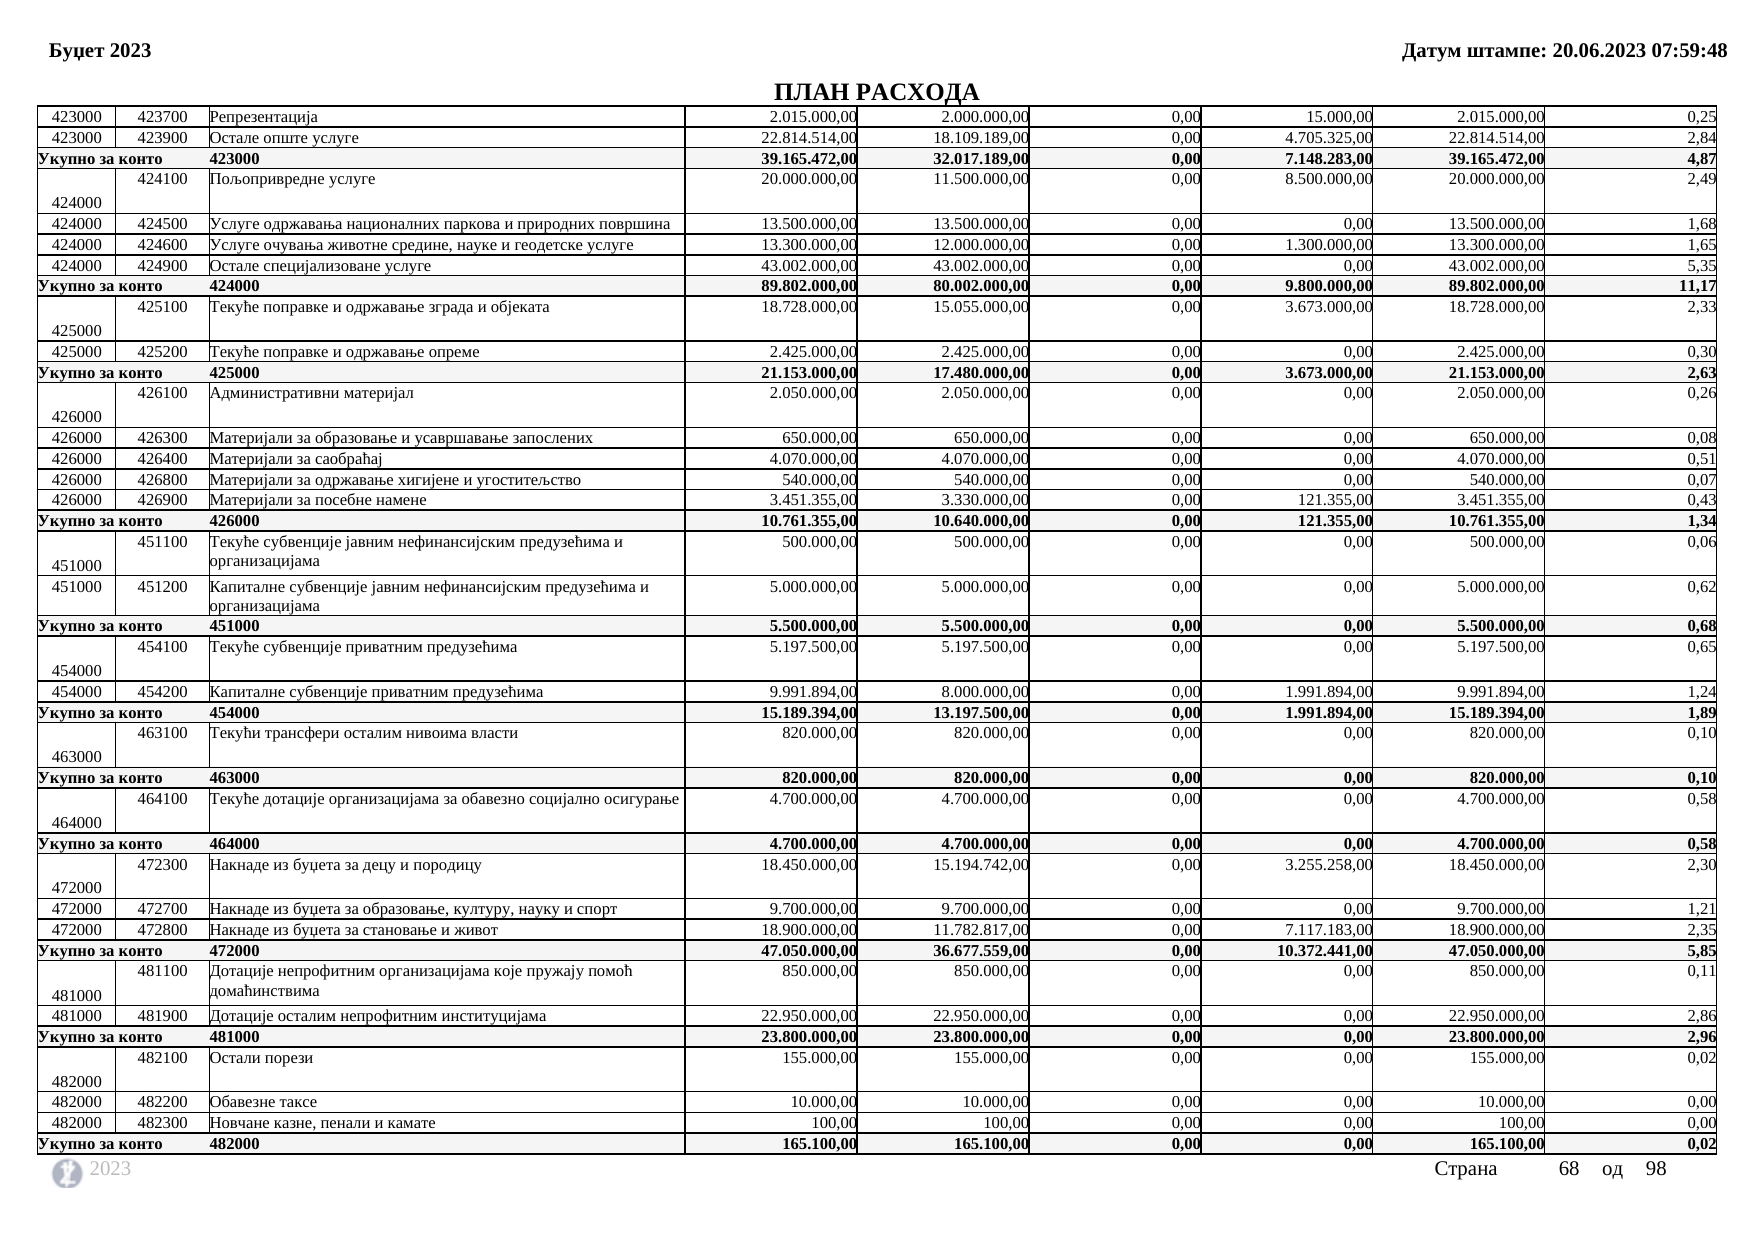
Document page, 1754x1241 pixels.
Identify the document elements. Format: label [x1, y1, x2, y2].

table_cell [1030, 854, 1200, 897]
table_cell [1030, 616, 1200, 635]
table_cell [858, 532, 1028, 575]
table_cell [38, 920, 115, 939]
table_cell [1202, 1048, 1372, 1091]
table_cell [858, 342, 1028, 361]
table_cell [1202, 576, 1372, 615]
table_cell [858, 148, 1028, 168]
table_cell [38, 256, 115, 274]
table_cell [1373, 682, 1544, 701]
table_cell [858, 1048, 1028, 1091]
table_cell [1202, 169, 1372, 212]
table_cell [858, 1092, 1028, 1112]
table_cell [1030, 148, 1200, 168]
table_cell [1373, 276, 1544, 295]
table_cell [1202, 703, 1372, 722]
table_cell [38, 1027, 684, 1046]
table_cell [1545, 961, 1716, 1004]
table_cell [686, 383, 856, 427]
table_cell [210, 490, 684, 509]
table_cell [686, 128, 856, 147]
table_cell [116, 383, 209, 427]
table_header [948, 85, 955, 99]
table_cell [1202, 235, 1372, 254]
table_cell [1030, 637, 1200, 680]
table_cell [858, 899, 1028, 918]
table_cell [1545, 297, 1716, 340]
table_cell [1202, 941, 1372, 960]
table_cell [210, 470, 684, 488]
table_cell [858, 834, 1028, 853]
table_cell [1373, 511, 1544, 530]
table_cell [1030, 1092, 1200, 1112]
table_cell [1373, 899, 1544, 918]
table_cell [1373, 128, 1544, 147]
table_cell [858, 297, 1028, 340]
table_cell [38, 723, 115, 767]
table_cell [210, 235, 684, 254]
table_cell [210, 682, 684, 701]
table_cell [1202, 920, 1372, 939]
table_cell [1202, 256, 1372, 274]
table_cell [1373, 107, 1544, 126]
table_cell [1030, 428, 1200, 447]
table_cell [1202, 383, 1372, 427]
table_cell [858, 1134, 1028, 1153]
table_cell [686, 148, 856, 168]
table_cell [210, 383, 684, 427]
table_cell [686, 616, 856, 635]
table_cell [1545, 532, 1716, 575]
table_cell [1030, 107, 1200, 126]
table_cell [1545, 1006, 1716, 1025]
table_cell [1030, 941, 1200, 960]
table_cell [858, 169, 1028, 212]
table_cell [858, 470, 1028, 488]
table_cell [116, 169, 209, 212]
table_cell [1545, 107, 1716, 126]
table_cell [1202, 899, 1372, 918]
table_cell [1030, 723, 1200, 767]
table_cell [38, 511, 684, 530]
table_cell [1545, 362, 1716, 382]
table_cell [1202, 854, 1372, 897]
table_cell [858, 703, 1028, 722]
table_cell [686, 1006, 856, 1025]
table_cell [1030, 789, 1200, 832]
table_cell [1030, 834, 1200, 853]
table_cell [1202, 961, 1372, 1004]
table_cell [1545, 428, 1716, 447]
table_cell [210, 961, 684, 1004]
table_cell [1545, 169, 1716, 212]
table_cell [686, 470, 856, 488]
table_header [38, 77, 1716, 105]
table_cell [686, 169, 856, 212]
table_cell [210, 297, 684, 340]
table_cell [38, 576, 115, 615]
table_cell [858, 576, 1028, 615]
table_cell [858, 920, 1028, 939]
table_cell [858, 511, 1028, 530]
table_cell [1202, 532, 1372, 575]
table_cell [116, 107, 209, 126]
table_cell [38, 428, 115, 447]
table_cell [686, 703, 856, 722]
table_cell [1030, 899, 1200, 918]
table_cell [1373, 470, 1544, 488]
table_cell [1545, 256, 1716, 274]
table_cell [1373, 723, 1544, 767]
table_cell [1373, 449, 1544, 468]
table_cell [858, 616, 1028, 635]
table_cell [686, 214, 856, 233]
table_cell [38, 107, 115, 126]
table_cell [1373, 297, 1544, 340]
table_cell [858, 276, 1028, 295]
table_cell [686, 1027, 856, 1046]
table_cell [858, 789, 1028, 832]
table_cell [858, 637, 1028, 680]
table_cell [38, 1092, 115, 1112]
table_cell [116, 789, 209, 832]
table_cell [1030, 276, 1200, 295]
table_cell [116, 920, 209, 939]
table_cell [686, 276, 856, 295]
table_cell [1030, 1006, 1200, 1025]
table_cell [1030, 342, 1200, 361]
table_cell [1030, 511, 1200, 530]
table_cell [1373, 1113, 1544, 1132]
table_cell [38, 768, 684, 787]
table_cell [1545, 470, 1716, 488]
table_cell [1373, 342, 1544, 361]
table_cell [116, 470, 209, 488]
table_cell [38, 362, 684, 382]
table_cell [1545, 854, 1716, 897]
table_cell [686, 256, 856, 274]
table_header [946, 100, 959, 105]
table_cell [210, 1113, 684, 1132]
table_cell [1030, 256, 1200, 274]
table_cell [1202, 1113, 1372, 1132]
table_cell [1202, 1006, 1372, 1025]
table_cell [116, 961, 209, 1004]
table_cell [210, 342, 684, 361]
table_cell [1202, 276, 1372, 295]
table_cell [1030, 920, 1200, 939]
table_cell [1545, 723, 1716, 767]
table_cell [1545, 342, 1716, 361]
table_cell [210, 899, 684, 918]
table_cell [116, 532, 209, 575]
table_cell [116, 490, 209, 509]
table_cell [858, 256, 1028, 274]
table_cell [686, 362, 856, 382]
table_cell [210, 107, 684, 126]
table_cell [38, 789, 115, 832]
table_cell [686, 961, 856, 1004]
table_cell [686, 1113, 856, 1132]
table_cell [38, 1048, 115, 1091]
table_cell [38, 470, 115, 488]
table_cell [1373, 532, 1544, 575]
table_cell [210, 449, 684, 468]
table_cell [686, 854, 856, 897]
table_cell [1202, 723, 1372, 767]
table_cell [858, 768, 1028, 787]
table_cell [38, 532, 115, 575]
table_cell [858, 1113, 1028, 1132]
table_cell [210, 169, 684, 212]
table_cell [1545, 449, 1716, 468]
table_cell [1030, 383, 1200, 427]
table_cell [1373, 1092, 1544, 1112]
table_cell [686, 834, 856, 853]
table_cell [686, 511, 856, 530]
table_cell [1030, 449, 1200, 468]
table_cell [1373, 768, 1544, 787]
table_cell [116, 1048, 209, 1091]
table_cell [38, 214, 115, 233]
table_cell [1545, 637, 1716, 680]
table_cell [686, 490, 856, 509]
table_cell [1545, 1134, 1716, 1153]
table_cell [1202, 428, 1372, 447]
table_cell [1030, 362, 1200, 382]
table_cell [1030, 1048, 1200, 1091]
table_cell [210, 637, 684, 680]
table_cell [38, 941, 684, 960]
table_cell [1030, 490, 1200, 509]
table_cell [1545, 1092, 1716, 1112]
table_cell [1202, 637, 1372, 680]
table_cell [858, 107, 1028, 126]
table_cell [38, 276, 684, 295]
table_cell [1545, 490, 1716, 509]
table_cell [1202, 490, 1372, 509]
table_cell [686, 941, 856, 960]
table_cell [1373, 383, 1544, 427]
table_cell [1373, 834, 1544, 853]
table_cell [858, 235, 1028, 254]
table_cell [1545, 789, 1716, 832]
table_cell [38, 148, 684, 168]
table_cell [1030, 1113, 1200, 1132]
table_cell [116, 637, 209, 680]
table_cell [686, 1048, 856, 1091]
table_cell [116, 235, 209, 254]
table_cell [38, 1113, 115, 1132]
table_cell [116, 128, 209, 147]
picture [48, 1155, 87, 1188]
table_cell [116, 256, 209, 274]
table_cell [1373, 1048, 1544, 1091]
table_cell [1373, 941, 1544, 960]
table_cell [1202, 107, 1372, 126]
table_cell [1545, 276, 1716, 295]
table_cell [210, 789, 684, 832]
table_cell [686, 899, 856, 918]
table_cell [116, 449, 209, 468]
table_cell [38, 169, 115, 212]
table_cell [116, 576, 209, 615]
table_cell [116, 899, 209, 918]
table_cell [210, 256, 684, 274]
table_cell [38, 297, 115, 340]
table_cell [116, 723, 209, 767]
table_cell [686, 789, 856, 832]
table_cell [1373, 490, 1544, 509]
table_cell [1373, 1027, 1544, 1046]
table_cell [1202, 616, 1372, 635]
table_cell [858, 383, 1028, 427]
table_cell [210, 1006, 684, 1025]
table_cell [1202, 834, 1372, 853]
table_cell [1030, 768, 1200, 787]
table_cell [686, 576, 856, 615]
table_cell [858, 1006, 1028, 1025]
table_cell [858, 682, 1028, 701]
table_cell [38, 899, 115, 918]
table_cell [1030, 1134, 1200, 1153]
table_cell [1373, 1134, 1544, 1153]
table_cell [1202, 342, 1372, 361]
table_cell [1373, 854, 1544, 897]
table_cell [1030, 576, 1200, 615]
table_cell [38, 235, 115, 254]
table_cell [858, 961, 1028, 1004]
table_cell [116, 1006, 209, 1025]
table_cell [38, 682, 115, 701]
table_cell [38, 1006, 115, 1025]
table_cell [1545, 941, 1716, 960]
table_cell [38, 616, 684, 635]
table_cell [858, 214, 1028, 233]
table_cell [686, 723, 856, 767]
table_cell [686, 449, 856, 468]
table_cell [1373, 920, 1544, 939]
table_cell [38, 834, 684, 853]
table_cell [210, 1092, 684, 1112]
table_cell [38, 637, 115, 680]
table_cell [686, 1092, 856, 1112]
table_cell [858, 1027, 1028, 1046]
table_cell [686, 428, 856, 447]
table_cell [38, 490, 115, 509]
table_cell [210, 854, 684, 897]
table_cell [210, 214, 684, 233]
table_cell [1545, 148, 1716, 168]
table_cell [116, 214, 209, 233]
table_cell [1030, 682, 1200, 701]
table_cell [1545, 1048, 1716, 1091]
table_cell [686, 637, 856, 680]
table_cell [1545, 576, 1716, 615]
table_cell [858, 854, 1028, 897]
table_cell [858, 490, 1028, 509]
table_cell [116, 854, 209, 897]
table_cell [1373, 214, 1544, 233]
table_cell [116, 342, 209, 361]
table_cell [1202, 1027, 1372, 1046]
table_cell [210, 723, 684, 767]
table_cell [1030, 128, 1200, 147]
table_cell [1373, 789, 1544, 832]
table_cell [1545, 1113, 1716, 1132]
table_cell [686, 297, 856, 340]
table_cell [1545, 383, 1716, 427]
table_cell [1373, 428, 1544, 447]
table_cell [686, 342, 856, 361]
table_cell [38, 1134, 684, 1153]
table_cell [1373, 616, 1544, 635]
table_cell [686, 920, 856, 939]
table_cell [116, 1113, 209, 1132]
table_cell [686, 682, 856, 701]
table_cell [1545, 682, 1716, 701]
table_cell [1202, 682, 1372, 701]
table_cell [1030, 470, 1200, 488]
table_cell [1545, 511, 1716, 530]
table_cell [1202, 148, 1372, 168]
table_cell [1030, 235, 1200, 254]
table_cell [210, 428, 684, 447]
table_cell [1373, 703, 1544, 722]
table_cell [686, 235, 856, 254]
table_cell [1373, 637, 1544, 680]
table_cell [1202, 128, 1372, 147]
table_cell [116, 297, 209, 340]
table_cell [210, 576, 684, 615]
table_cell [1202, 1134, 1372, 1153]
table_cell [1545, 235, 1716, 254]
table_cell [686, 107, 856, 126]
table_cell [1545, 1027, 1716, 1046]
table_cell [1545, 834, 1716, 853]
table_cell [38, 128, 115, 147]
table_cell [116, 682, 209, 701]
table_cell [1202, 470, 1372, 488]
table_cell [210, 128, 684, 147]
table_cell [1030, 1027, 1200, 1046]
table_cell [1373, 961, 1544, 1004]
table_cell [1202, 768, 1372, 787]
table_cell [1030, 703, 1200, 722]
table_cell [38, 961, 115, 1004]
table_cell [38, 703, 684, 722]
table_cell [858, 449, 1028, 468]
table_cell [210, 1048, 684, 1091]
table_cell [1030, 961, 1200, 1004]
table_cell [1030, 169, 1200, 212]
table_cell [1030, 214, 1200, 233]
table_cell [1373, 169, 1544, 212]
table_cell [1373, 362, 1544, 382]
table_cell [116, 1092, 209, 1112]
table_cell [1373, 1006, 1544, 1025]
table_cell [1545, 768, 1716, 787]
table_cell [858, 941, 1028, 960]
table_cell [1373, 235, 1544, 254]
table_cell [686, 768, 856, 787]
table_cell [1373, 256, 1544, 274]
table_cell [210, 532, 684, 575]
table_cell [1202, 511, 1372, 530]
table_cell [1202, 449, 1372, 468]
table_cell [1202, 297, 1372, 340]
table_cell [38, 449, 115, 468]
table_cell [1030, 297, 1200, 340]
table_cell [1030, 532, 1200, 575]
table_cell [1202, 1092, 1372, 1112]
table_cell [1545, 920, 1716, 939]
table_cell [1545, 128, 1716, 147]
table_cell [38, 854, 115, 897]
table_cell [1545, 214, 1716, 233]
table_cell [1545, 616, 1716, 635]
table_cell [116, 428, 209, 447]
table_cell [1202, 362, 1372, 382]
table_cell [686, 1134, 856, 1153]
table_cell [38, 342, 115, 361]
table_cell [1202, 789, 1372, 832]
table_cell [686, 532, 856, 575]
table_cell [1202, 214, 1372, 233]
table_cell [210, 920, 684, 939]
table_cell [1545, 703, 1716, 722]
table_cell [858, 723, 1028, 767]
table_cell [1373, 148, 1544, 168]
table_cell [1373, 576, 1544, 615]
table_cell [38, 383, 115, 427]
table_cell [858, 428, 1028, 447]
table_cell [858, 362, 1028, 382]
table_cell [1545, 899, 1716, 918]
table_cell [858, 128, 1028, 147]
